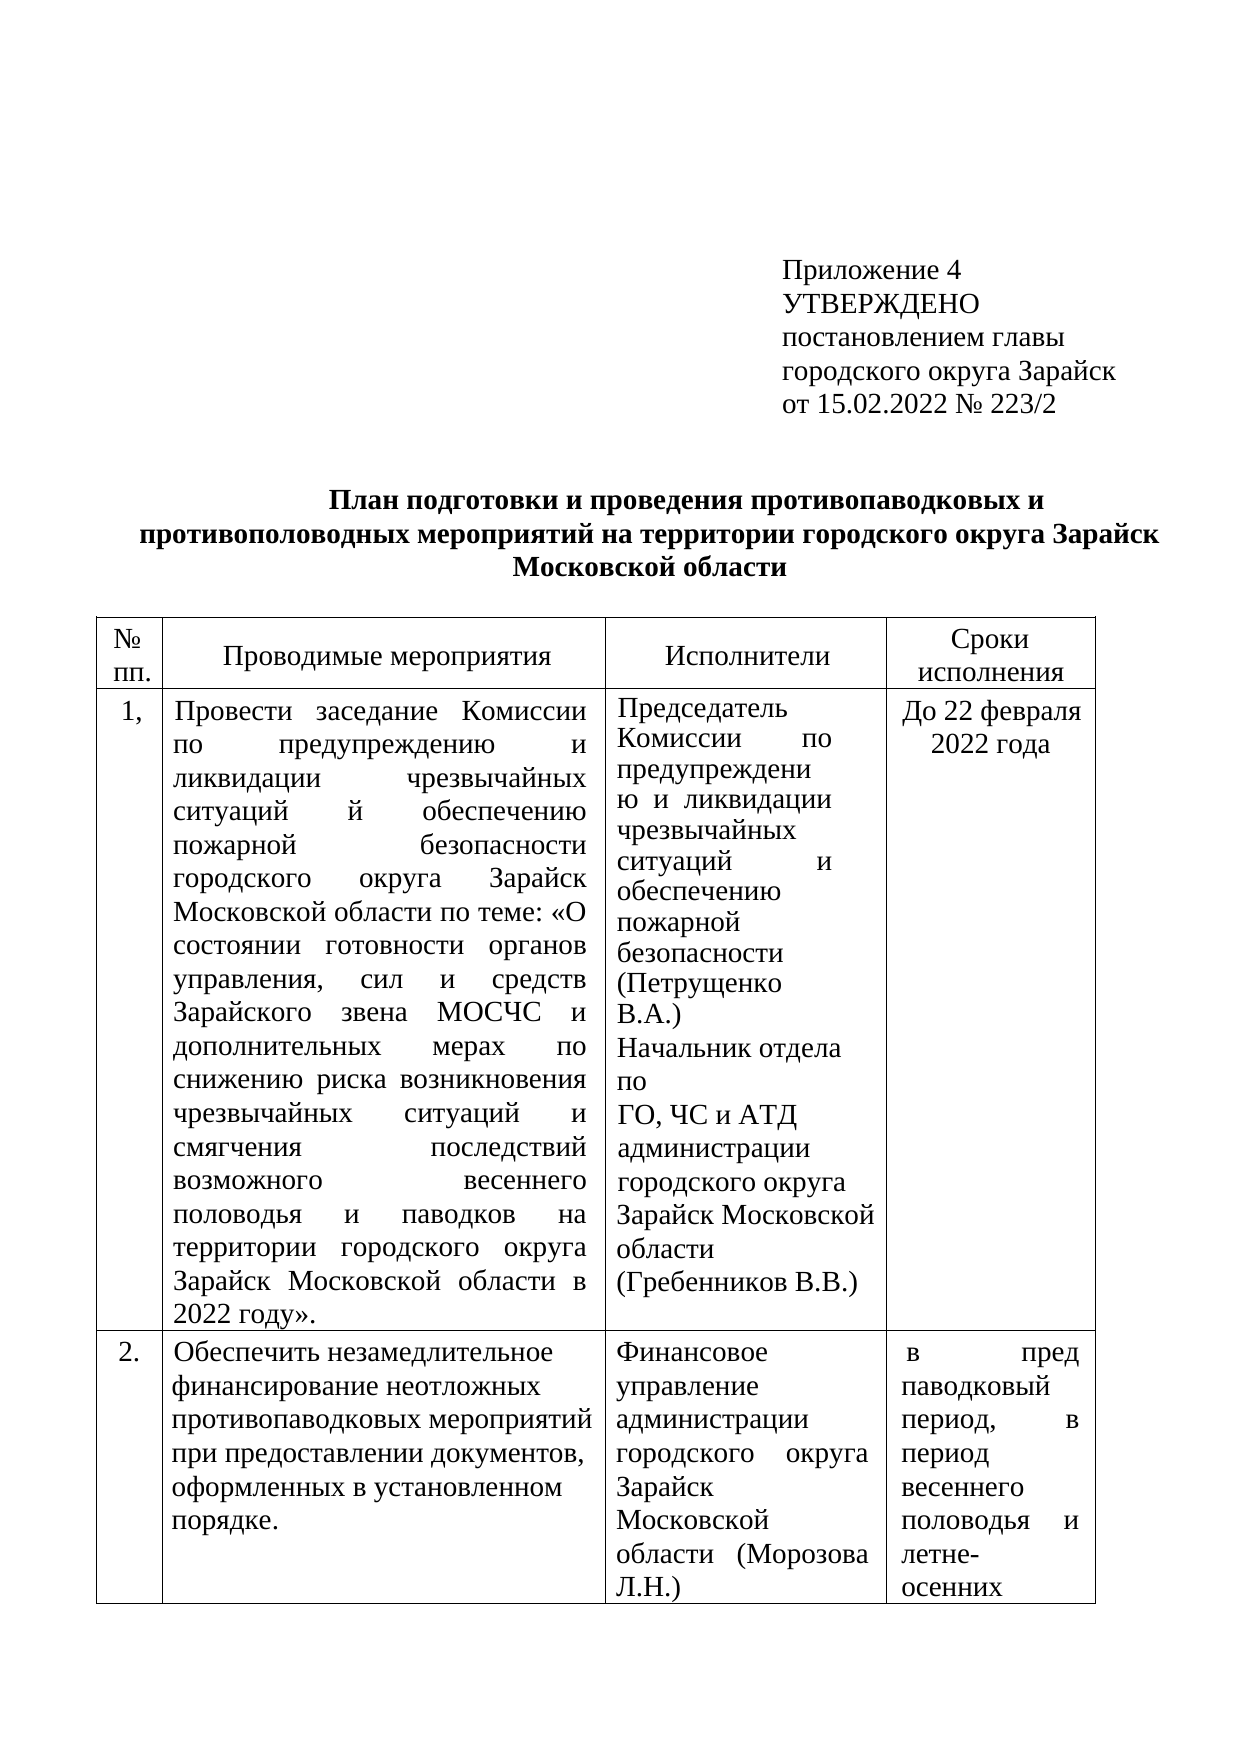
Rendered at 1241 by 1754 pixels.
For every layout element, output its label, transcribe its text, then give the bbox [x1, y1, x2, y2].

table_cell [606, 1331, 886, 1603]
table_cell 2. [97, 1331, 162, 1603]
text План подготовки и проведения противопаводковых и противополоводных мероприятий на территории городского округа Зарайск Московской области [118, 482, 1181, 583]
table_header Проводимые мероприятия [163, 618, 605, 688]
text постановлением главы [118, 319, 1181, 353]
table_header Исполнители [606, 618, 886, 688]
text городского округа Зарайск [118, 353, 1181, 386]
text от 15.02.2022 № 223/2 [118, 386, 1181, 420]
text Приложение 4 [118, 252, 1181, 286]
table_cell Провести заседание Комиссии по предупреждению и ликвидации чрезвычайных ситуаций й обеспечению пожарной безопасности городского округа Зарайск Московской области по теме: «О состоянии готовности органов управления, сил и средств Зарайского звена МОСЧС и дополнительных мерах по снижению риска возникновения чрезвычайных ситуаций и смягчения последствий возможного весеннего половодья и паводков на территории городского округа Зарайск Московской области в 2022 году». [163, 689, 605, 1330]
table_header № пп. [97, 618, 162, 688]
table_cell 1, [97, 689, 162, 1330]
text УТВЕРЖДЕНО [118, 286, 1181, 319]
table_cell До 22 февраля 2022 года [887, 689, 1095, 1330]
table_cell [163, 1331, 605, 1603]
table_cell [887, 1331, 1095, 1603]
table_cell Председатель Комиссии по предупреждению и ликвидации чрезвычайных ситуаций и обеспечению пожарной безопасности (Петрущенко В.А.) Начальник отдела по ГО, ЧС и АТД администрации городского округа Зарайск Московской области (Гребенников В.В.) [606, 689, 886, 1330]
table_header Сроки исполнения [887, 618, 1095, 688]
